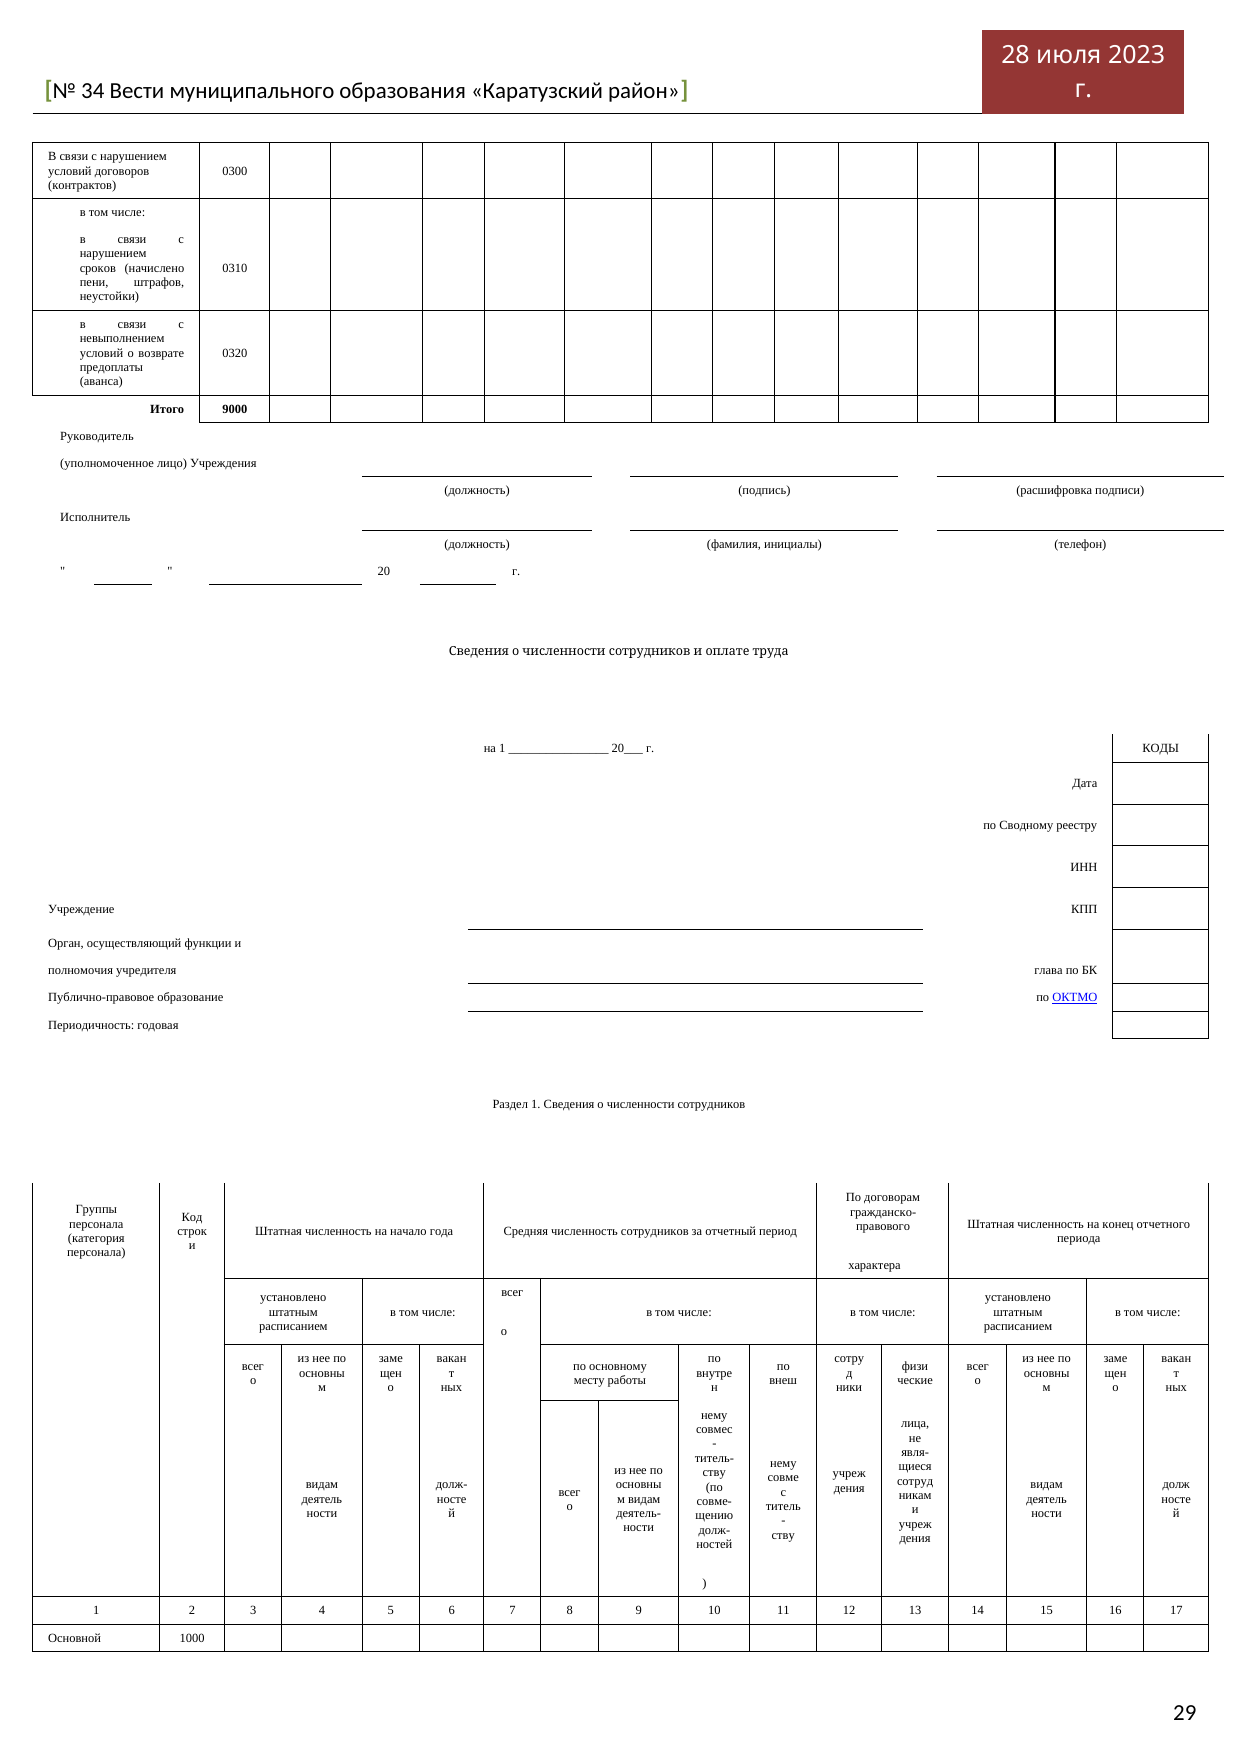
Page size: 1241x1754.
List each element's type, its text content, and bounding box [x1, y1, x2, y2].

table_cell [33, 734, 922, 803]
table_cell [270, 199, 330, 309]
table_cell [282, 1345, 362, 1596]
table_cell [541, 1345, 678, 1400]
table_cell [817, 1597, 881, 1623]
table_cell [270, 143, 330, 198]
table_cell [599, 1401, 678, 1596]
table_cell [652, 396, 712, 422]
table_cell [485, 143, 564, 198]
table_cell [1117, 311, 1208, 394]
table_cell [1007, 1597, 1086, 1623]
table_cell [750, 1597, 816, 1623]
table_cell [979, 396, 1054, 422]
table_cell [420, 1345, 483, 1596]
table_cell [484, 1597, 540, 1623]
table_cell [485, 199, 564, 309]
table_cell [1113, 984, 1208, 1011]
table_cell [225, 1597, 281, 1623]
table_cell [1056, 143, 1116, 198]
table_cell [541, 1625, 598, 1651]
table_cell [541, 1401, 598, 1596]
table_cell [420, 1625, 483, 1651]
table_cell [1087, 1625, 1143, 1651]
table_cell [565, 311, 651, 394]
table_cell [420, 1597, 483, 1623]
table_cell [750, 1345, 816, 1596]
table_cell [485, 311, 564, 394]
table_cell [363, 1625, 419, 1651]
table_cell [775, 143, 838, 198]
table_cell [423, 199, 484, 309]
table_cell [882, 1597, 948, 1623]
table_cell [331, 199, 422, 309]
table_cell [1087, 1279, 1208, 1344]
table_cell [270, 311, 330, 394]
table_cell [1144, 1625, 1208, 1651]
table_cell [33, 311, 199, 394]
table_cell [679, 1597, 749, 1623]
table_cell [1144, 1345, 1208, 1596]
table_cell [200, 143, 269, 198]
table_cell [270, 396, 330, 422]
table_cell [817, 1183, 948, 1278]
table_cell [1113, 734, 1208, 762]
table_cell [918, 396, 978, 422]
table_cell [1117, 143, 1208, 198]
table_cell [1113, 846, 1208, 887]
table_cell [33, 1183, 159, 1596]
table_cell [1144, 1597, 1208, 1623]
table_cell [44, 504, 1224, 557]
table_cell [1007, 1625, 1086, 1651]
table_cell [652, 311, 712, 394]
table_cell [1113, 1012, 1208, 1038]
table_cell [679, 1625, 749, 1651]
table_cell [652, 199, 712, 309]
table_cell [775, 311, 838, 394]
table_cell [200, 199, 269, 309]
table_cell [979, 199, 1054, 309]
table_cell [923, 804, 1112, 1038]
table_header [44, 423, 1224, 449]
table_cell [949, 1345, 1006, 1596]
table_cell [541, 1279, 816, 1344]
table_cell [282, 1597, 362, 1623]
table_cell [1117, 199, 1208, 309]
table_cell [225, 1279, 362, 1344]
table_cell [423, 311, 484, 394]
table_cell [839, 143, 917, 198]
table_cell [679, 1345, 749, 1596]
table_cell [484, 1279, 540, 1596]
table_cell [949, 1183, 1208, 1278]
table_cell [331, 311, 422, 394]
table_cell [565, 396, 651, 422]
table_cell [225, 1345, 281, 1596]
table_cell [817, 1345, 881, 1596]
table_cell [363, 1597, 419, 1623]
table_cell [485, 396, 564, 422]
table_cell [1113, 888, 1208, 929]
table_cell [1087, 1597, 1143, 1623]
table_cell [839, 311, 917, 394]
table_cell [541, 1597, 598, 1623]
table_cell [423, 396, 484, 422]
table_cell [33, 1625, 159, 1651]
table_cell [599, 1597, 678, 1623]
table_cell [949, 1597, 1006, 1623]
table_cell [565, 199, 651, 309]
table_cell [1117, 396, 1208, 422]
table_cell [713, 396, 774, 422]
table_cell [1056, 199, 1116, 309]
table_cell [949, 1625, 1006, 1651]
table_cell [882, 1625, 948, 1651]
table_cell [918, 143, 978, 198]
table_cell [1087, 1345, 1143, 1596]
text Сведения о численности сотрудников и оплате труда [44, 642, 1196, 688]
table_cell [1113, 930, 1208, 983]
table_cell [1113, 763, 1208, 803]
text Раздел 1. Сведения о численности сотрудников [44, 1097, 1196, 1140]
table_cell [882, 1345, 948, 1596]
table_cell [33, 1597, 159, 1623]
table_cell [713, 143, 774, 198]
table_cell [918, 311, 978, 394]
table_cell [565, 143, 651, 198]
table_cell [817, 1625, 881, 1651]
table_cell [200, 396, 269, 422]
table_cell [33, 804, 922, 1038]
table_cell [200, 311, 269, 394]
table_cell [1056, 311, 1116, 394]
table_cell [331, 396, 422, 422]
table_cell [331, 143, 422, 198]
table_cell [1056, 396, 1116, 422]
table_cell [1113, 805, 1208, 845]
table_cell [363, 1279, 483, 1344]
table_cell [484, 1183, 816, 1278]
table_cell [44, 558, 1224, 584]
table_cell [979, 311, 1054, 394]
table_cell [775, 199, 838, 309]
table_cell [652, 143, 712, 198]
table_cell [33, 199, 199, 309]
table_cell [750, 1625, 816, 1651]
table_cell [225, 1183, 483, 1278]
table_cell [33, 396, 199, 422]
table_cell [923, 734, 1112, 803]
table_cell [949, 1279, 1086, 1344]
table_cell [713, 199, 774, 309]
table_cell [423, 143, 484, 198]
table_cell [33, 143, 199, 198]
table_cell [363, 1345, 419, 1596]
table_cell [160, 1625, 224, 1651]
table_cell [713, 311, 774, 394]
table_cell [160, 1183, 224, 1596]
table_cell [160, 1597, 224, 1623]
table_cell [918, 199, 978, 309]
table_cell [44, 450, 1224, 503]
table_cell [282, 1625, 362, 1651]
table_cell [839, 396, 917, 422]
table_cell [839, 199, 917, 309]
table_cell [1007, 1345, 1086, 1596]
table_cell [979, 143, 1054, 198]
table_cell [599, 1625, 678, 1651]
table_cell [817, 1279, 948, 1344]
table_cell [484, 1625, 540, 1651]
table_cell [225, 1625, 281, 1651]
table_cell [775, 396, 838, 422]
